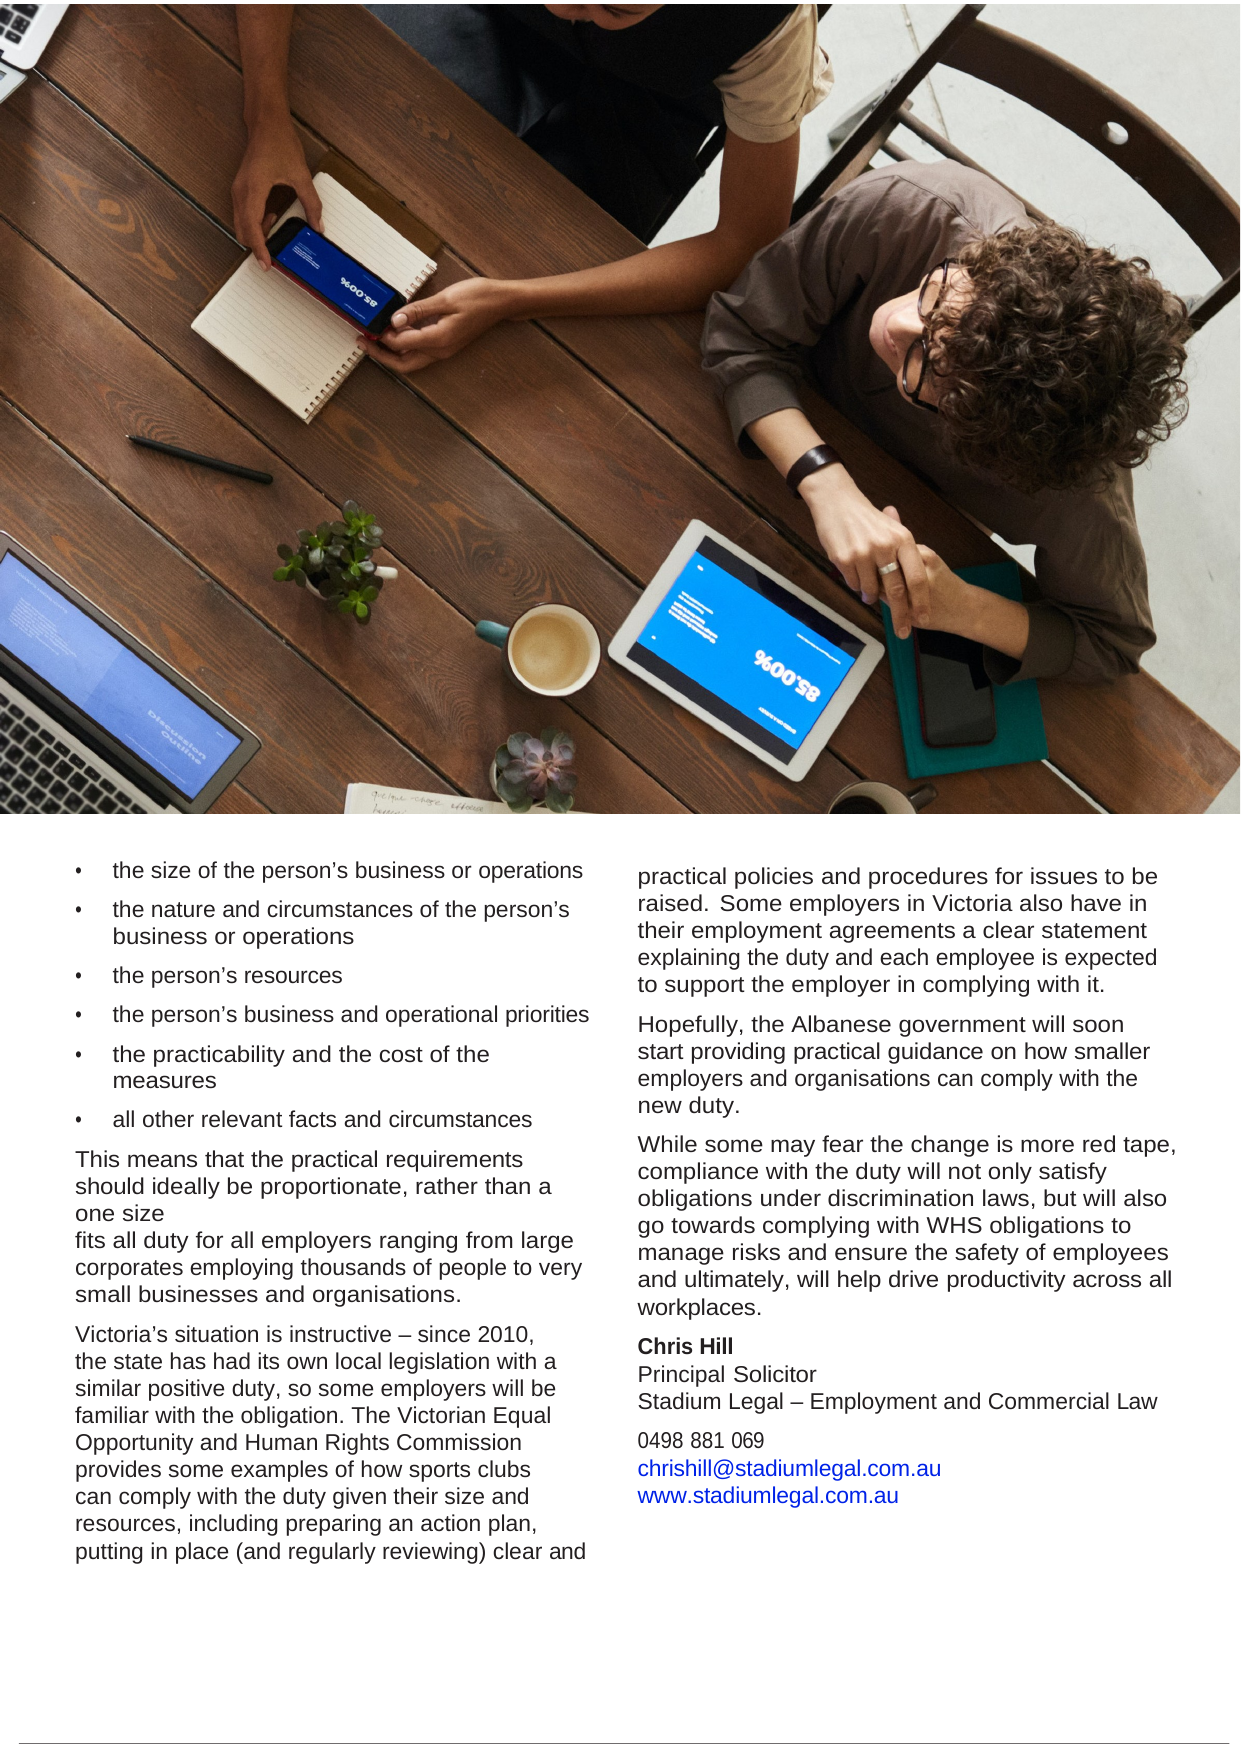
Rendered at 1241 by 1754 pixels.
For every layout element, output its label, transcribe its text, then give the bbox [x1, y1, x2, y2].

text Victoria’s situation is instructive – since 2010, the state has had its own local legislation with a similar positive duty, so some employers will be familiar with the obligation. The Victorian Equal Opportunity and Human Rights Commission provides some examples of how sports clubs can comply with the duty given their size and resources, including preparing an action plan, [75, 1321, 564, 1536]
text fits all duty for all employers ranging from large corporates employing thousands of people to very small businesses and organisations. [75, 1227, 597, 1308]
text While some may fear the change is more red tape, compliance with the duty will not only satisfy obligations under discrimination laws, but will also go towards complying with WHS obligations to manage risks and ensure the safety of employees and ultimately, will help drive productivity across all workplaces. [637, 1131, 1186, 1320]
text Principal Solicitor [637, 1361, 1240, 1387]
list the size of the person’s business or operations [75, 857, 597, 883]
subtitle Chris Hill [637, 1333, 1240, 1359]
picture [0, 4, 1241, 814]
text Hopefully, the Albanese government will soon start providing practical guidance on how smaller employers and organisations can comply with the new duty. [637, 1011, 1164, 1118]
list the nature and circumstances of the person’s business or operations [75, 896, 575, 949]
text This means that the practical requirements should ideally be proportionate, rather than a one size [75, 1146, 597, 1226]
list all other relevant facts and circumstances [75, 1106, 597, 1133]
text putting in place (and regularly reviewing) clear and [75, 1538, 597, 1564]
text practical policies and procedures for issues to be raised. Some employers in Victoria also have in their employment agreements a clear statement explaining the duty and each employee is expected to support the employer in complying with it. [637, 863, 1174, 997]
text Stadium Legal – Employment and Commercial Law [637, 1388, 1240, 1414]
list the person’s resources [75, 962, 597, 988]
list the practicability and the cost of the measures [75, 1041, 597, 1093]
text chrishill@stadiumlegal.com.au www.stadiumlegal.com.au [637, 1455, 1164, 1508]
text 0498 881 069 [637, 1427, 1240, 1454]
list the person’s business and operational priorities [75, 1001, 597, 1028]
